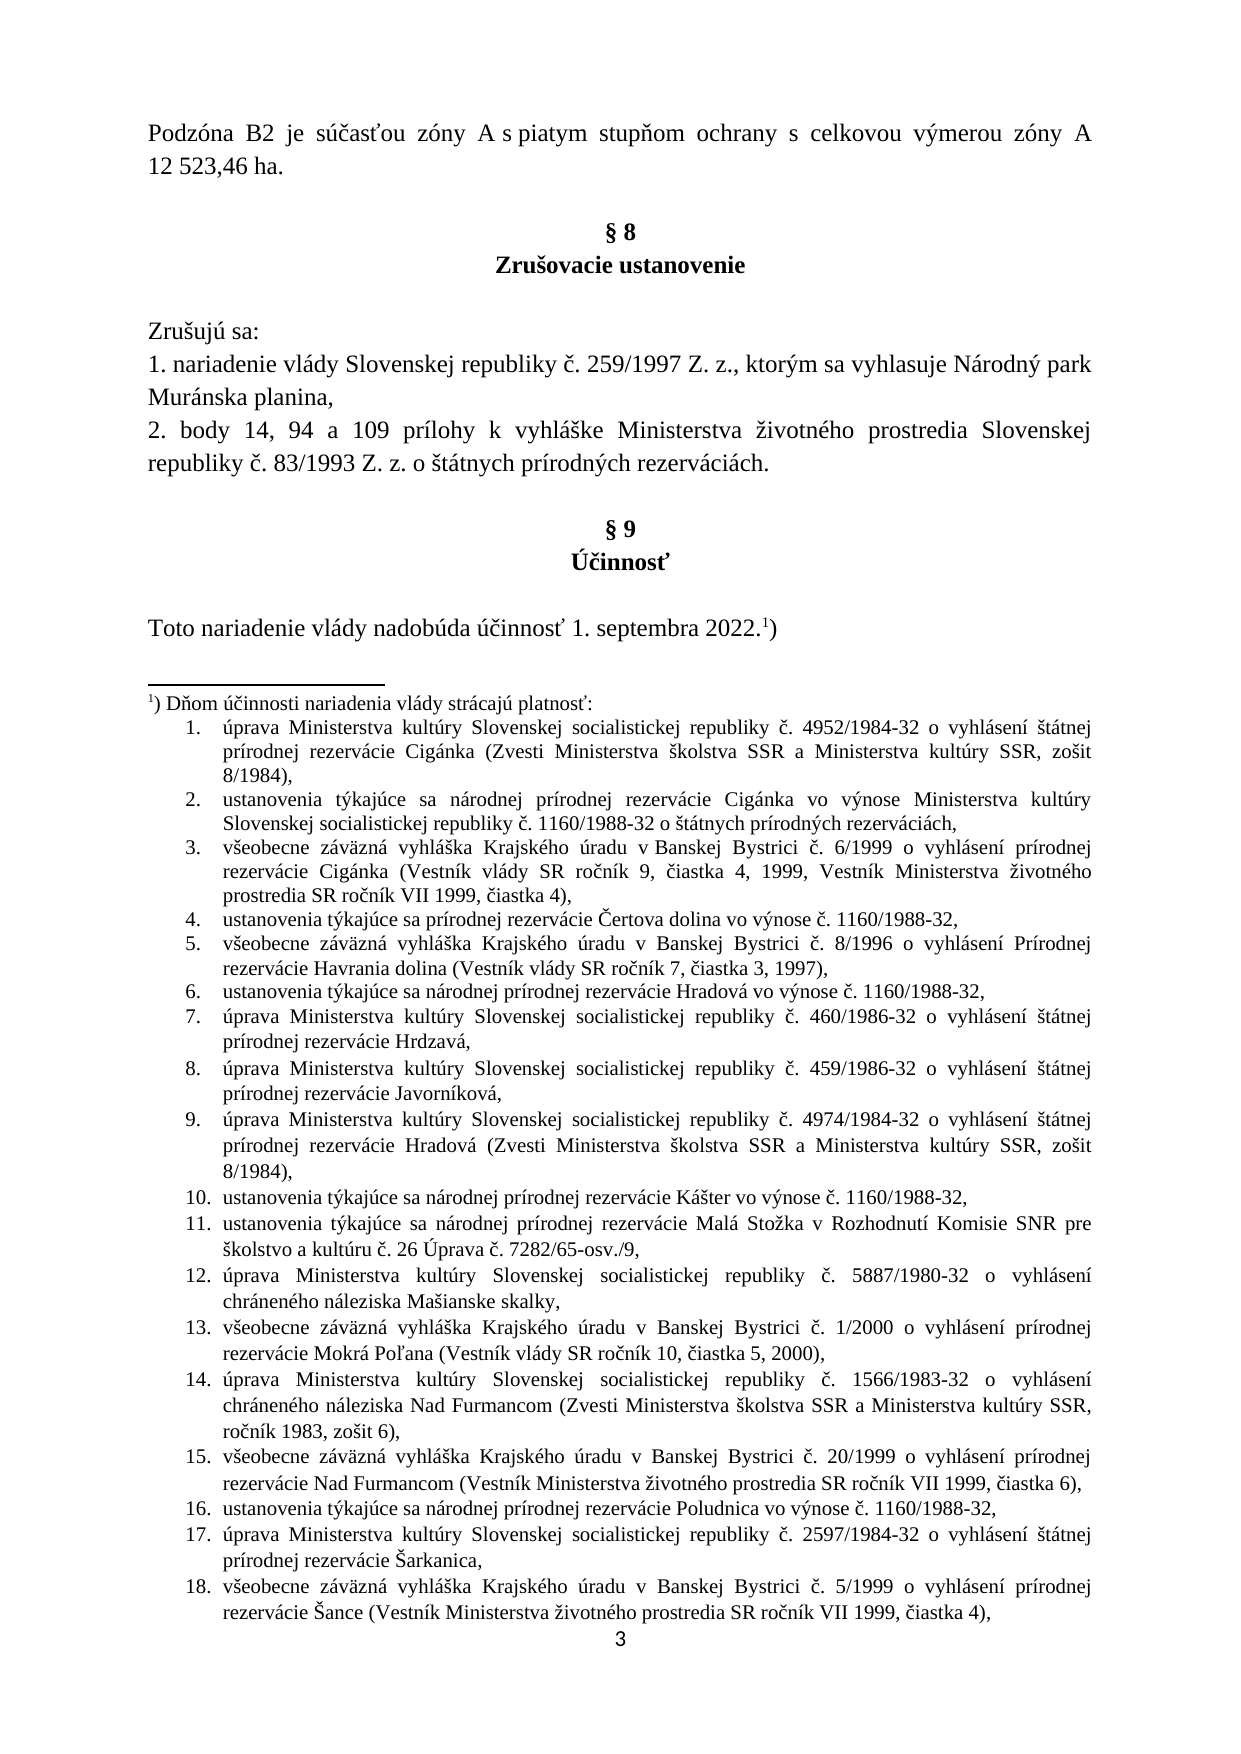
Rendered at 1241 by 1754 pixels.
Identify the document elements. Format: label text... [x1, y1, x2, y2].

text Podzóna B2 je súčasťou zóny A s piatym stupňom ochrany s celkovou výmerou zóny A 12 523,46 ha. [148, 118, 1093, 180]
text § 9 [148, 514, 1093, 543]
text Toto nariadenie vlády nadobúda účinnosť 1. septembra 2022.) [148, 613, 1093, 642]
text Zrušovacie ustanovenie [148, 250, 1093, 279]
text Účinnosť [148, 547, 1093, 576]
text Zrušujú sa: [148, 316, 1093, 345]
text 2. body 14, 94 a 109 prílohy k vyhláške Ministerstva životného prostredia Slovenskej republiky č. 83/1993 Z. z. o štátnych prírodných rezerváciách. [148, 415, 1093, 477]
text § 8 [148, 217, 1093, 246]
text 1. nariadenie vlády Slovenskej republiky č. 259/1997 Z. z., ktorým sa vyhlasuje Národný park Muránska planina, [148, 349, 1093, 411]
